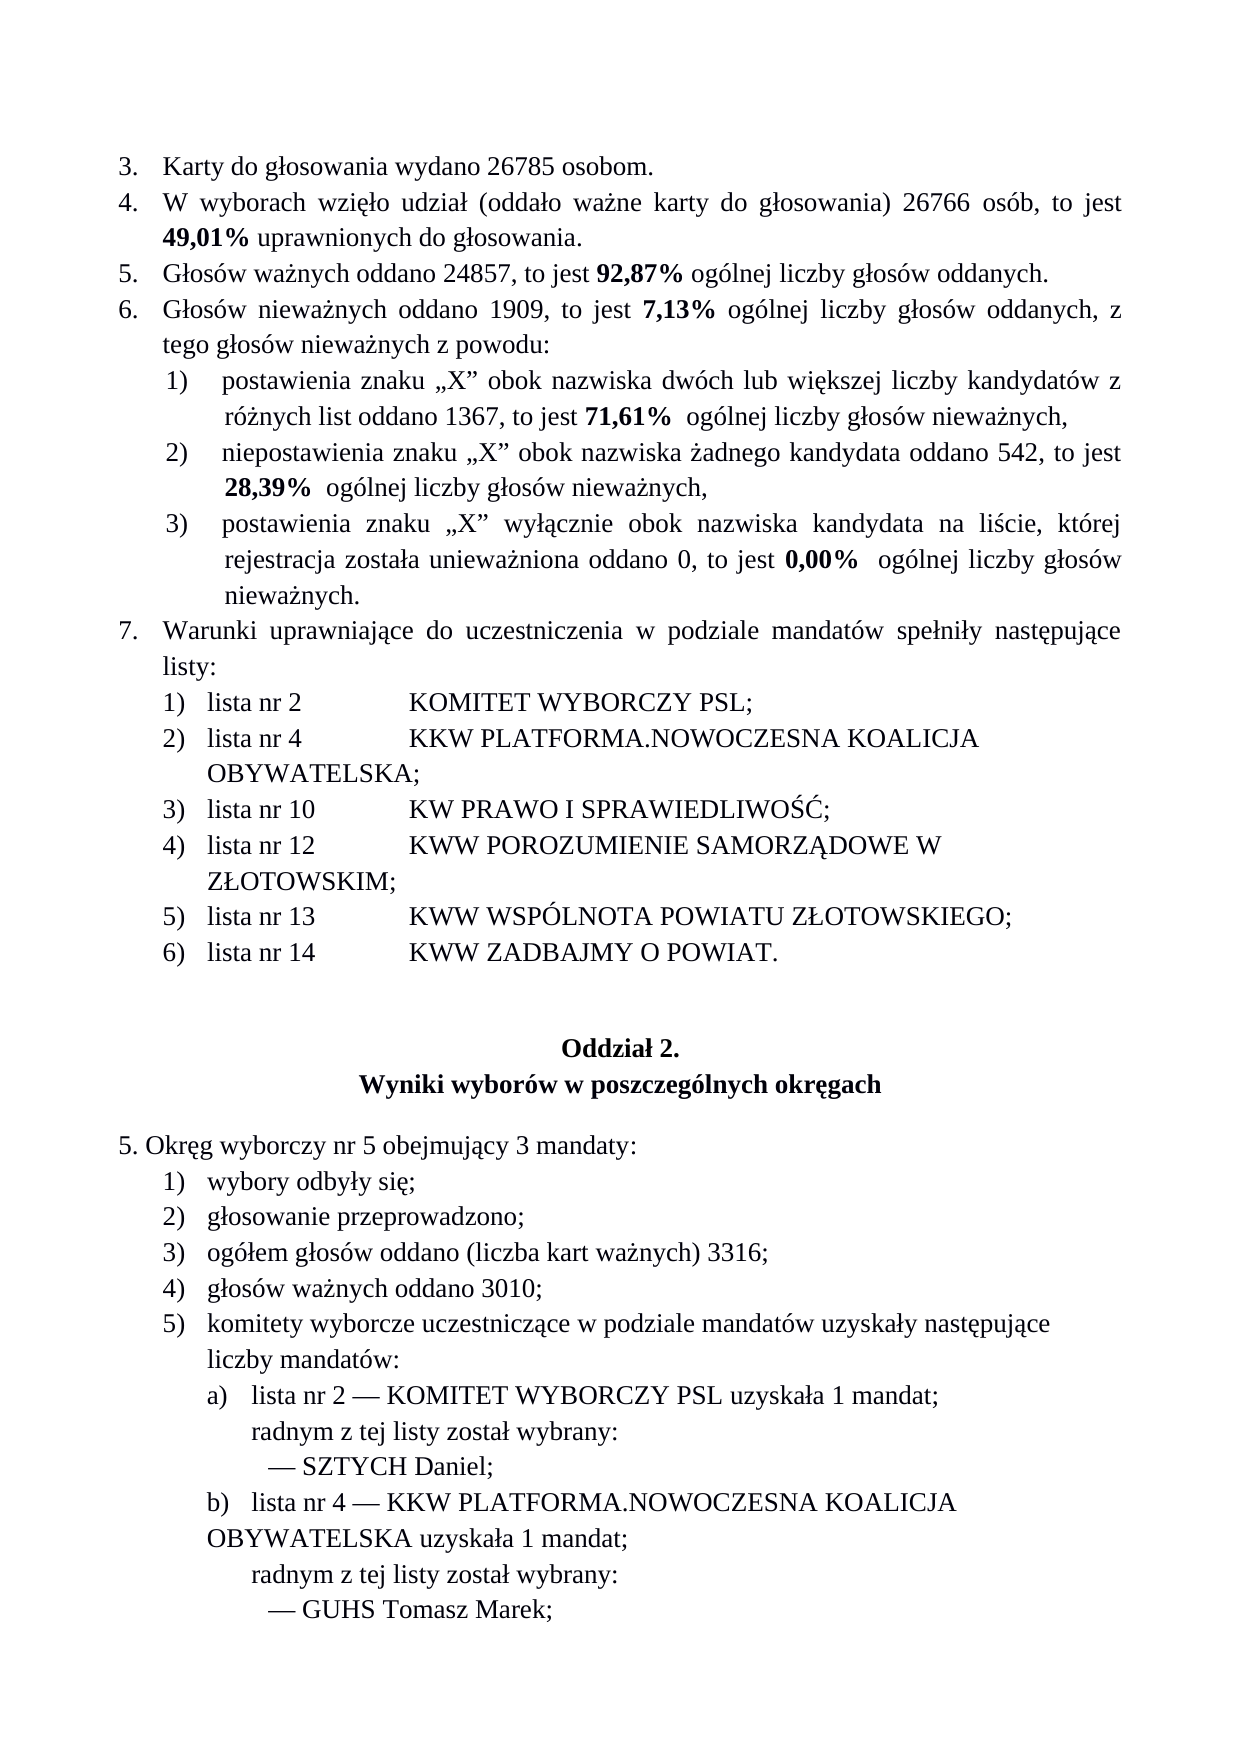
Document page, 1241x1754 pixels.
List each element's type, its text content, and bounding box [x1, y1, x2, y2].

text 3) ogółem głosów oddano (liczba kart ważnych) 3316; [162, 1236, 1122, 1267]
text 5. Okręg wyborczy nr 5 obejmujący 3 mandaty: [118, 1129, 1122, 1160]
text ― SZTYCH Daniel; [207, 1451, 1122, 1482]
text 6) lista nr 14 KWW ZADBAJMY O POWIAT. [162, 936, 1122, 967]
text 2) głosowanie przeprowadzono; [162, 1200, 1122, 1232]
text a) lista nr 2 ― KOMITET WYBORCZY PSL uzyskała 1 mandat; [207, 1379, 1122, 1410]
text 7. Warunki uprawniające do uczestniczenia w podziale mandatów spełniły następujące listy: [118, 614, 1122, 681]
text ― GUHS Tomasz Marek; [207, 1593, 1122, 1624]
text 5. Głosów ważnych oddano 24857, to jest 92,87% ogólnej liczby głosów oddanych. [118, 257, 1122, 288]
text 3) postawienia znaku „X” wyłącznie obok nazwiska kandydata na liście, której rejestracja została unieważniona oddano 0, to jest 0,00% ogólnej liczby głosów nieważnych. [165, 507, 1122, 610]
text radnym z tej listy został wybrany: [207, 1415, 1122, 1446]
text 5) komitety wyborcze uczestniczące w podziale mandatów uzyskały następujące liczby mandatów: [162, 1308, 1122, 1374]
text 3) lista nr 10 KW PRAWO I SPRAWIEDLIWOŚĆ; [162, 793, 1122, 824]
text 1) postawienia znaku „X” obok nazwiska dwóch lub większej liczby kandydatów z różnych list oddano 1367, to jest 71,61% ogólnej liczby głosów nieważnych, [165, 364, 1122, 431]
text 6. Głosów nieważnych oddano 1909, to jest 7,13% ogólnej liczby głosów oddanych, z tego głosów nieważnych z powodu: [118, 293, 1122, 360]
text 2) lista nr 4 KKW PLATFORMA.NOWOCZESNA KOALICJA OBYWATELSKA; [162, 722, 1122, 788]
text 3. Karty do głosowania wydano 26785 osobom. [118, 150, 1122, 181]
text 2) niepostawienia znaku „X” obok nazwiska żadnego kandydata oddano 542, to jest 28,39% ogólnej liczby głosów nieważnych, [165, 436, 1122, 503]
text Oddział 2. Wyniki wyborów w poszczególnych okręgach [118, 1032, 1122, 1099]
text 1) lista nr 2 KOMITET WYBORCZY PSL; [162, 686, 1122, 717]
text 4) lista nr 12 KWW POROZUMIENIE SAMORZĄDOWE W ZŁOTOWSKIM; [162, 829, 1122, 896]
text 5) lista nr 13 KWW WSPÓLNOTA POWIATU ZŁOTOWSKIEGO; [162, 900, 1122, 931]
text b) lista nr 4 ― KKW PLATFORMA.NOWOCZESNA KOALICJA OBYWATELSKA uzyskała 1 mandat; [207, 1486, 1122, 1553]
text radnym z tej listy został wybrany: [207, 1558, 1122, 1589]
text 1) wybory odbyły się; [162, 1165, 1122, 1196]
text 4) głosów ważnych oddano 3010; [162, 1272, 1122, 1303]
text 4. W wyborach wzięło udział (oddało ważne karty do głosowania) 26766 osób, to jest 49,01% uprawnionych do głosowania. [118, 186, 1122, 253]
